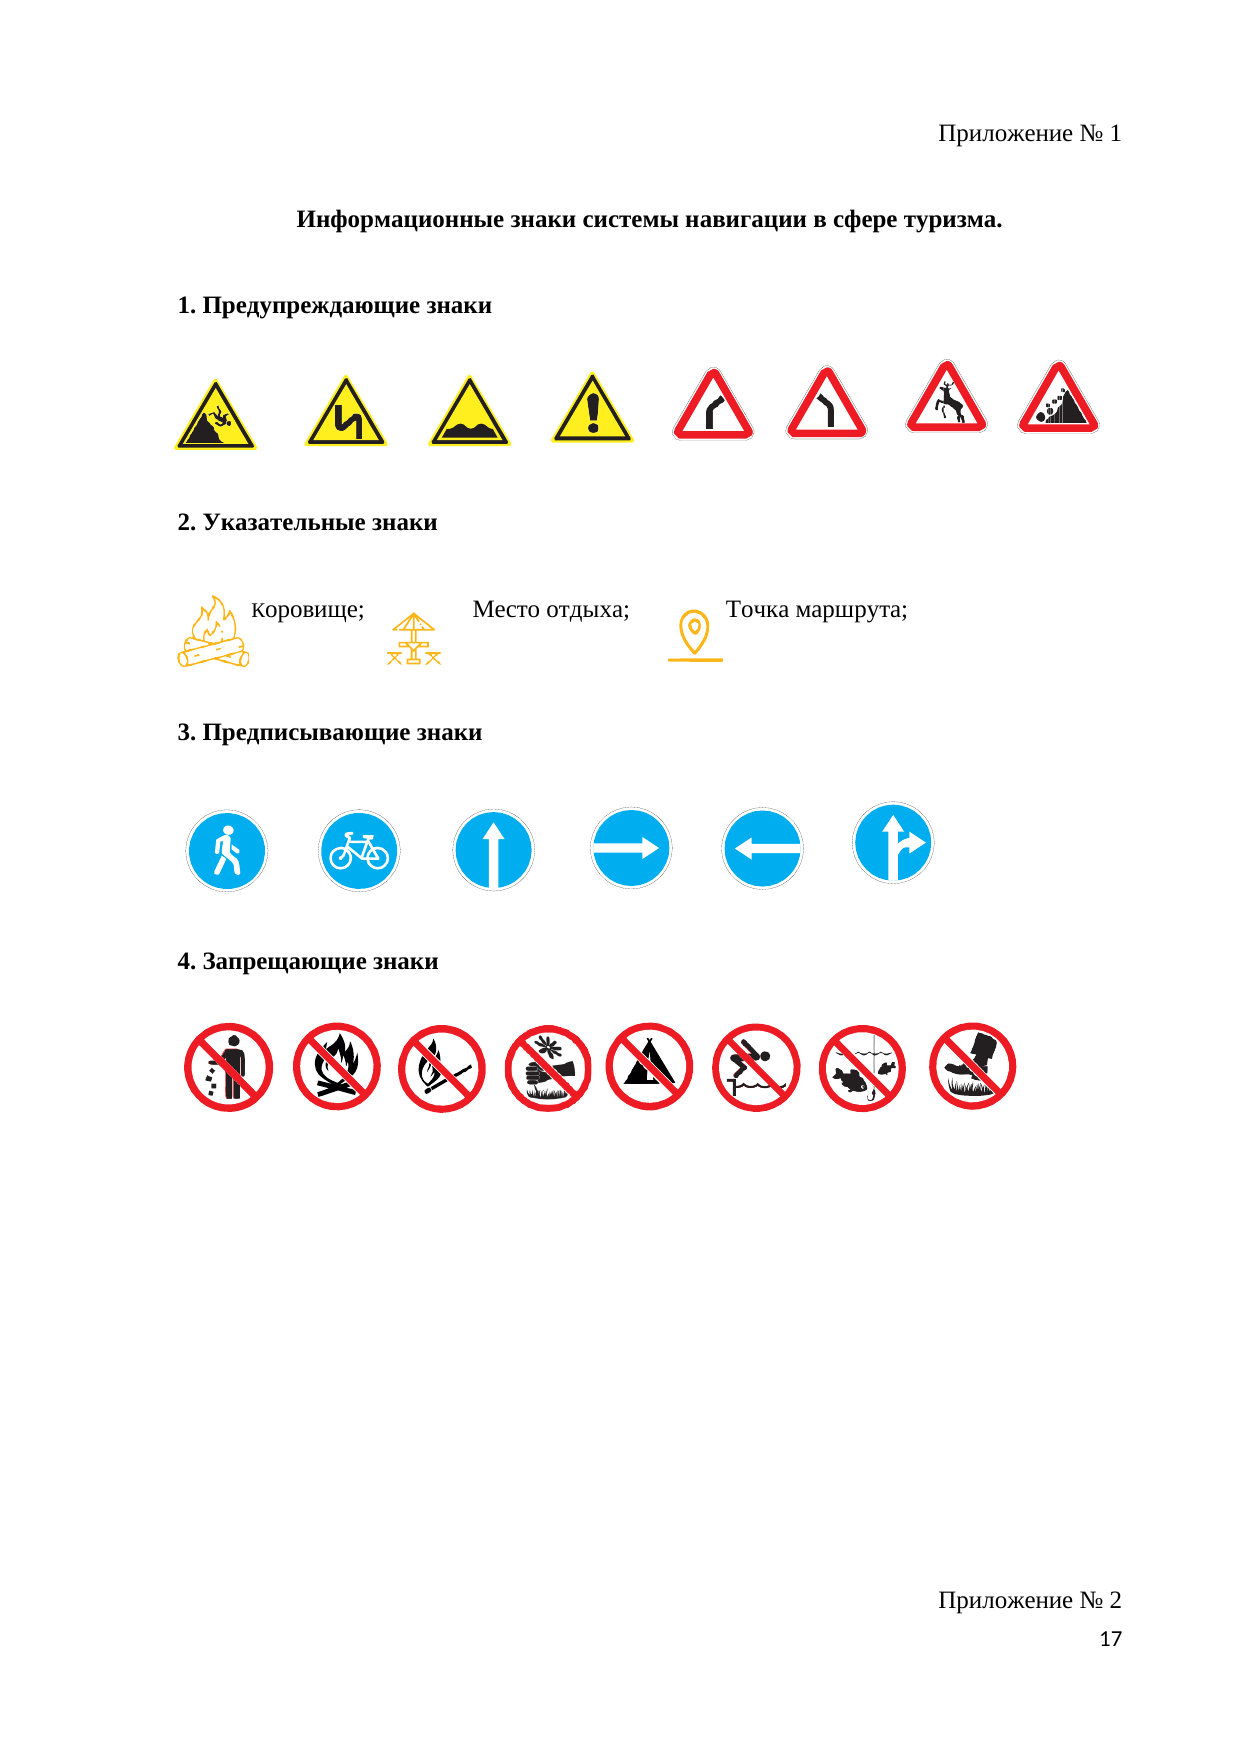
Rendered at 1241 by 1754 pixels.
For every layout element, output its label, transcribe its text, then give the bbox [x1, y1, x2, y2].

text Коровище; Место отдыха; Точка маршрута; [177, 594, 1122, 622]
text Приложение № 1 [177, 118, 1122, 147]
text Информационные знаки системы навигации в сфере туризма. [177, 204, 1122, 233]
picture [504, 1025, 592, 1112]
picture [935, 381, 965, 423]
text 4. Запрещающие знаки [177, 946, 1122, 975]
picture [730, 1039, 760, 1078]
picture [706, 395, 725, 429]
picture [177, 595, 250, 667]
picture [587, 393, 599, 433]
text 3. Предписывающие знаки [177, 717, 1122, 746]
picture [832, 1034, 896, 1101]
text 2. Указательные знаки [177, 507, 1122, 536]
picture [185, 405, 231, 443]
picture [453, 1064, 472, 1077]
picture [1036, 388, 1087, 423]
picture [205, 1035, 245, 1099]
picture [623, 1060, 660, 1084]
text 1. Предупреждающие знаки [177, 291, 1122, 319]
picture [688, 618, 701, 635]
picture [944, 1032, 997, 1081]
text Приложение № 2 [177, 1585, 1122, 1614]
picture [387, 652, 402, 665]
picture [816, 393, 834, 427]
picture [335, 405, 362, 439]
picture [425, 652, 441, 665]
